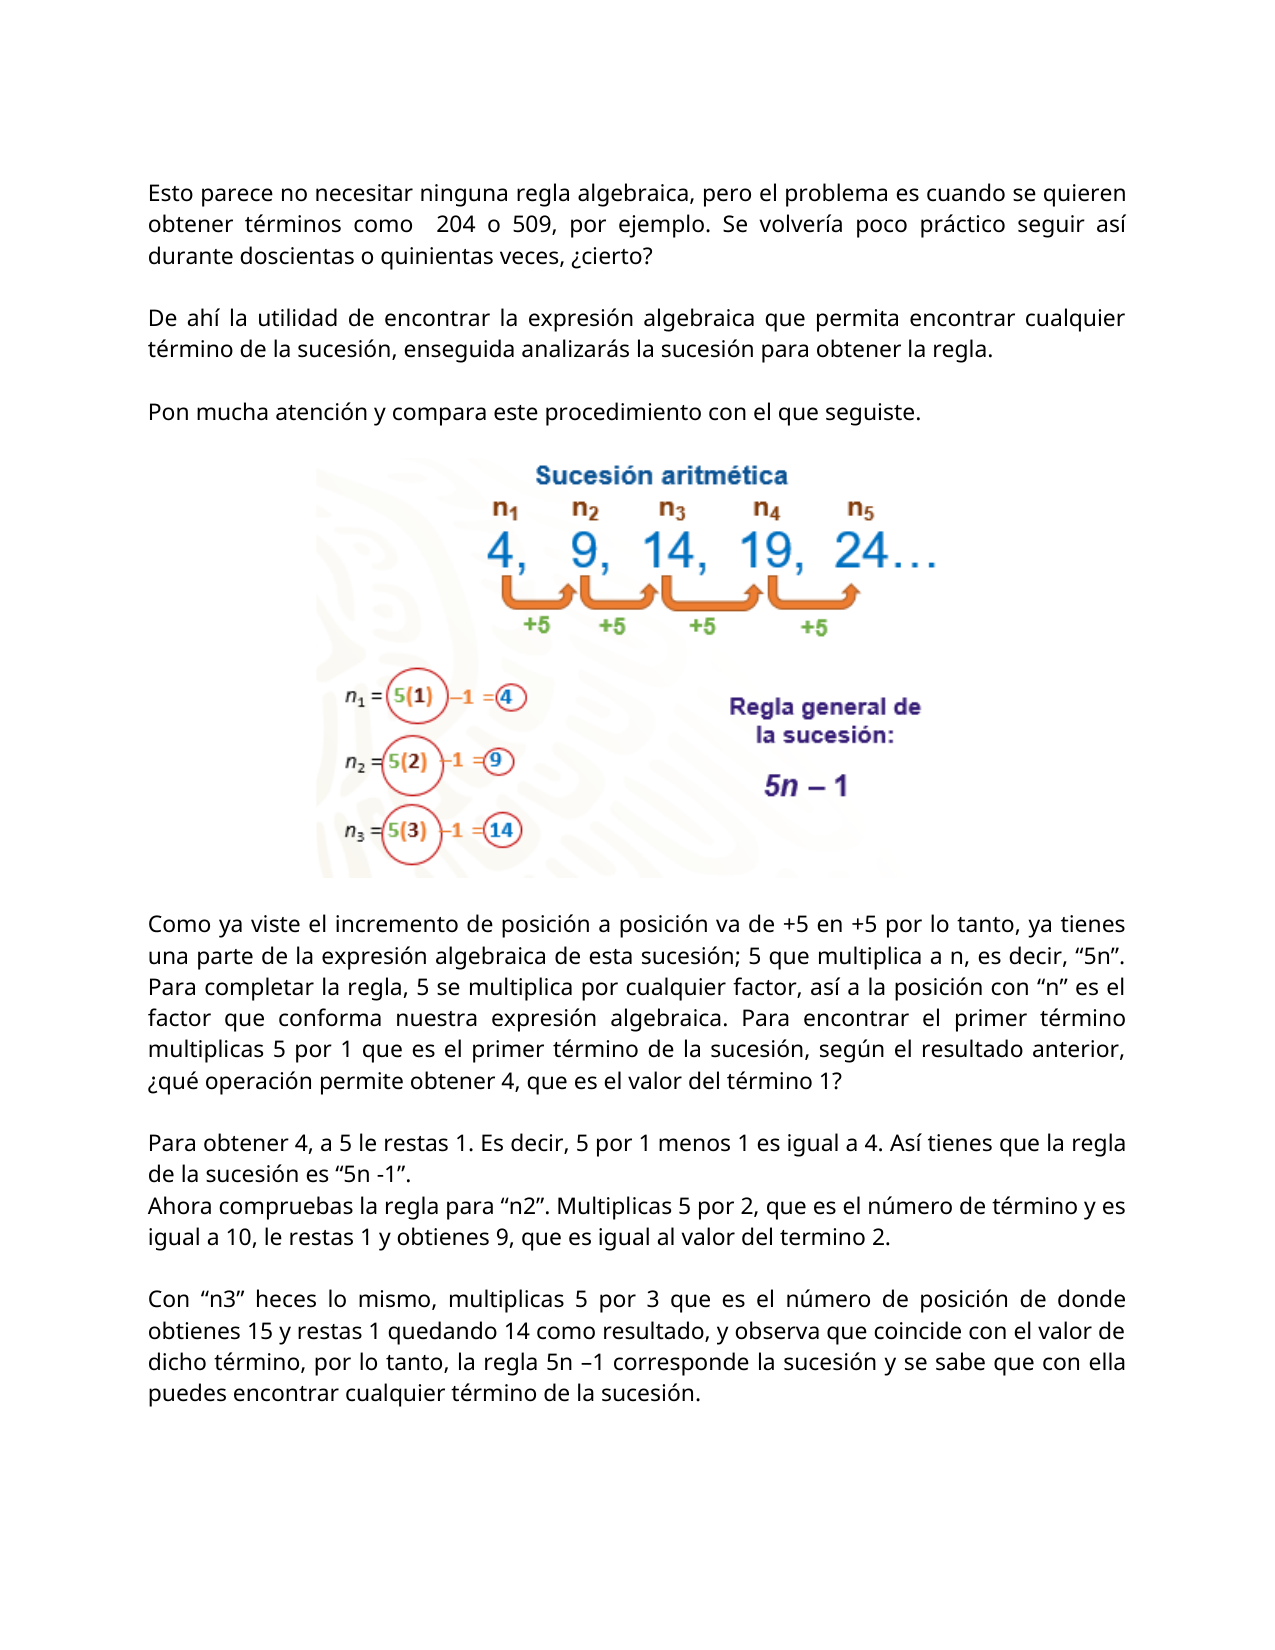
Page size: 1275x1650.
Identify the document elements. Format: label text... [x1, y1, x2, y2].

text Con “n3” heces lo mismo, multiplicas 5 por 3 que es el número de posición de donde obtienes 15 y restas 1 quedando 14 como resultado, y observa que coincide con el valor de dicho término, por lo tanto, la regla 5n –1 corresponde la sucesión y se sabe que con ella puedes encontrar cualquier término de la sucesión. [148, 1283, 1127, 1408]
text Esto parece no necesitar ninguna regla algebraica, pero el problema es cuando se quieren obtener términos como 204 o 509, por ejemplo. Se volvería poco práctico seguir así durante doscientas o quinientas veces, ¿cierto? [148, 177, 1127, 271]
text Pon mucha atención y compara este procedimiento con el que seguiste. [148, 396, 1127, 427]
picture [316, 458, 959, 878]
text Ahora compruebas la regla para “n2”. Multiplicas 5 por 2, que es el número de término y es igual a 10, le restas 1 y obtienes 9, que es igual al valor del termino 2. [148, 1190, 1127, 1252]
text Como ya viste el incremento de posición a posición va de +5 en +5 por lo tanto, ya tienes una parte de la expresión algebraica de esta sucesión; 5 que multiplica a n, es decir, “5n”. Para completar la regla, 5 se multiplica por cualquier factor, así a la posición con “n” es el factor que conforma nuestra expresión algebraica. Para encontrar el primer término multiplicas 5 por 1 que es el primer término de la sucesión, según el resultado anterior, ¿qué operación permite obtener 4, que es el valor del término 1? [148, 908, 1127, 1096]
text Para obtener 4, a 5 le restas 1. Es decir, 5 por 1 menos 1 es igual a 4. Así tienes que la regla de la sucesión es “5n -1”. [148, 1127, 1127, 1190]
text De ahí la utilidad de encontrar la expresión algebraica que permita encontrar cualquier término de la sucesión, enseguida analizarás la sucesión para obtener la regla. [148, 302, 1127, 365]
